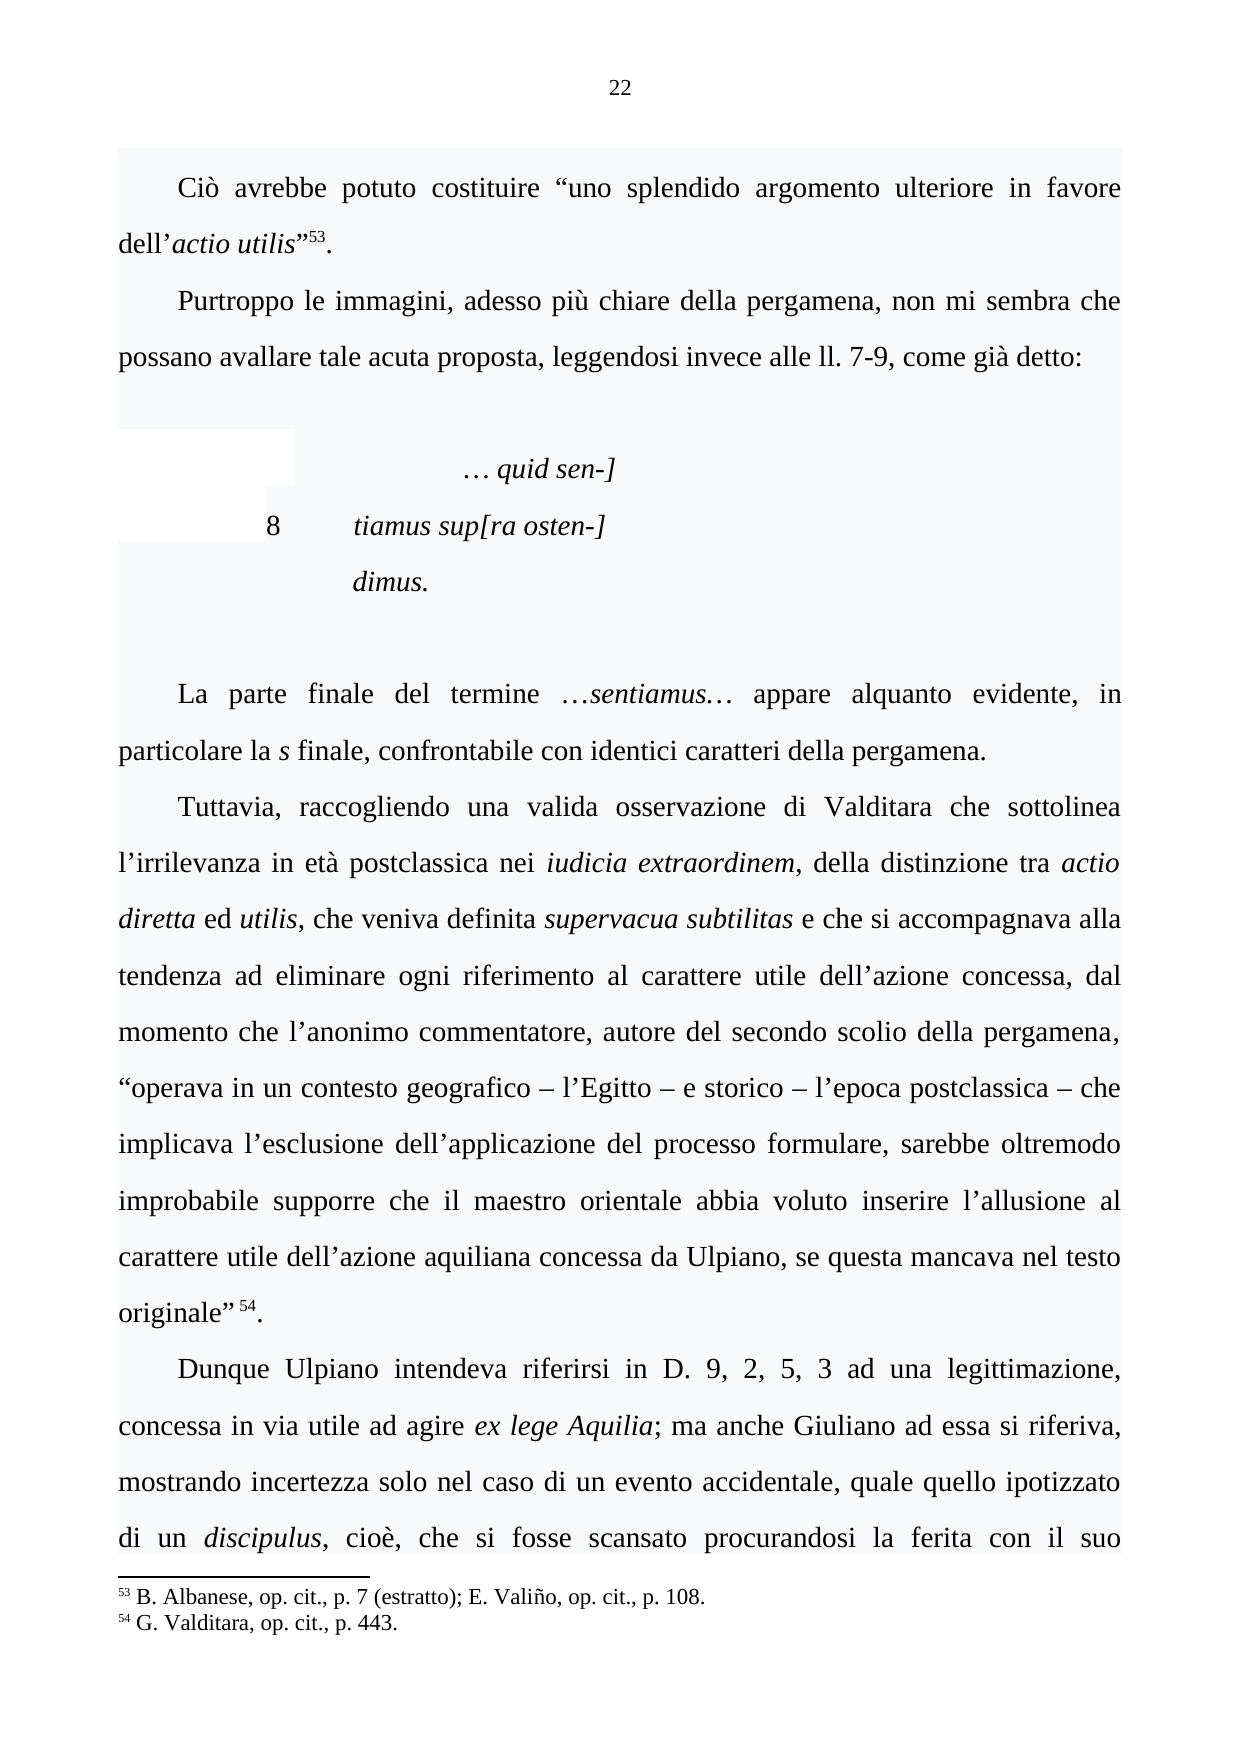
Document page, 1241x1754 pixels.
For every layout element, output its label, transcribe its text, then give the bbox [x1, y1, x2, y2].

text … quid sen-] [295, 429, 1122, 485]
text Ciò avrebbe potuto costituire “uno splendido argomento ulteriore in favore dell’actio utilis”. [118, 148, 1122, 260]
text 8 tiamus sup[ra osten-] [266, 485, 1122, 541]
text dimus. [118, 541, 1122, 598]
text Tuttavia, raccogliendo una valida osservazione di Valditara che sottolinea l’irrilevanza in età postclassica nei iudicia extraordinem, della distinzione tra actio diretta ed utilis, che veniva definita supervacua subtilitas e che si accompagnava alla tendenza ad eliminare ogni riferimento al carattere utile dell’azione concessa, dal momento che l’anonimo commentatore, autore del secondo scolio della pergamena, “operava in un contesto geografico – l’Egitto – e storico – l’epoca postclassica – che implicava l’esclusione dell’applicazione del processo formulare, sarebbe oltremodo improbabile supporre che il maestro orientale abbia voluto inserire l’allusione al carattere utile dell’azione aquiliana concessa da Ulpiano, se questa mancava nel testo originale” . [118, 766, 1122, 1329]
text La parte finale del termine …sentiamus… appare alquanto evidente, in particolare la s finale, confrontabile con identici caratteri della pergamena. [118, 654, 1122, 766]
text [118, 1329, 1122, 1554]
text Purtroppo le immagini, adesso più chiare della pergamena, non mi sembra che possano avallare tale acuta proposta, leggendosi invece alle ll. 7-9, come già detto: [118, 260, 1122, 373]
